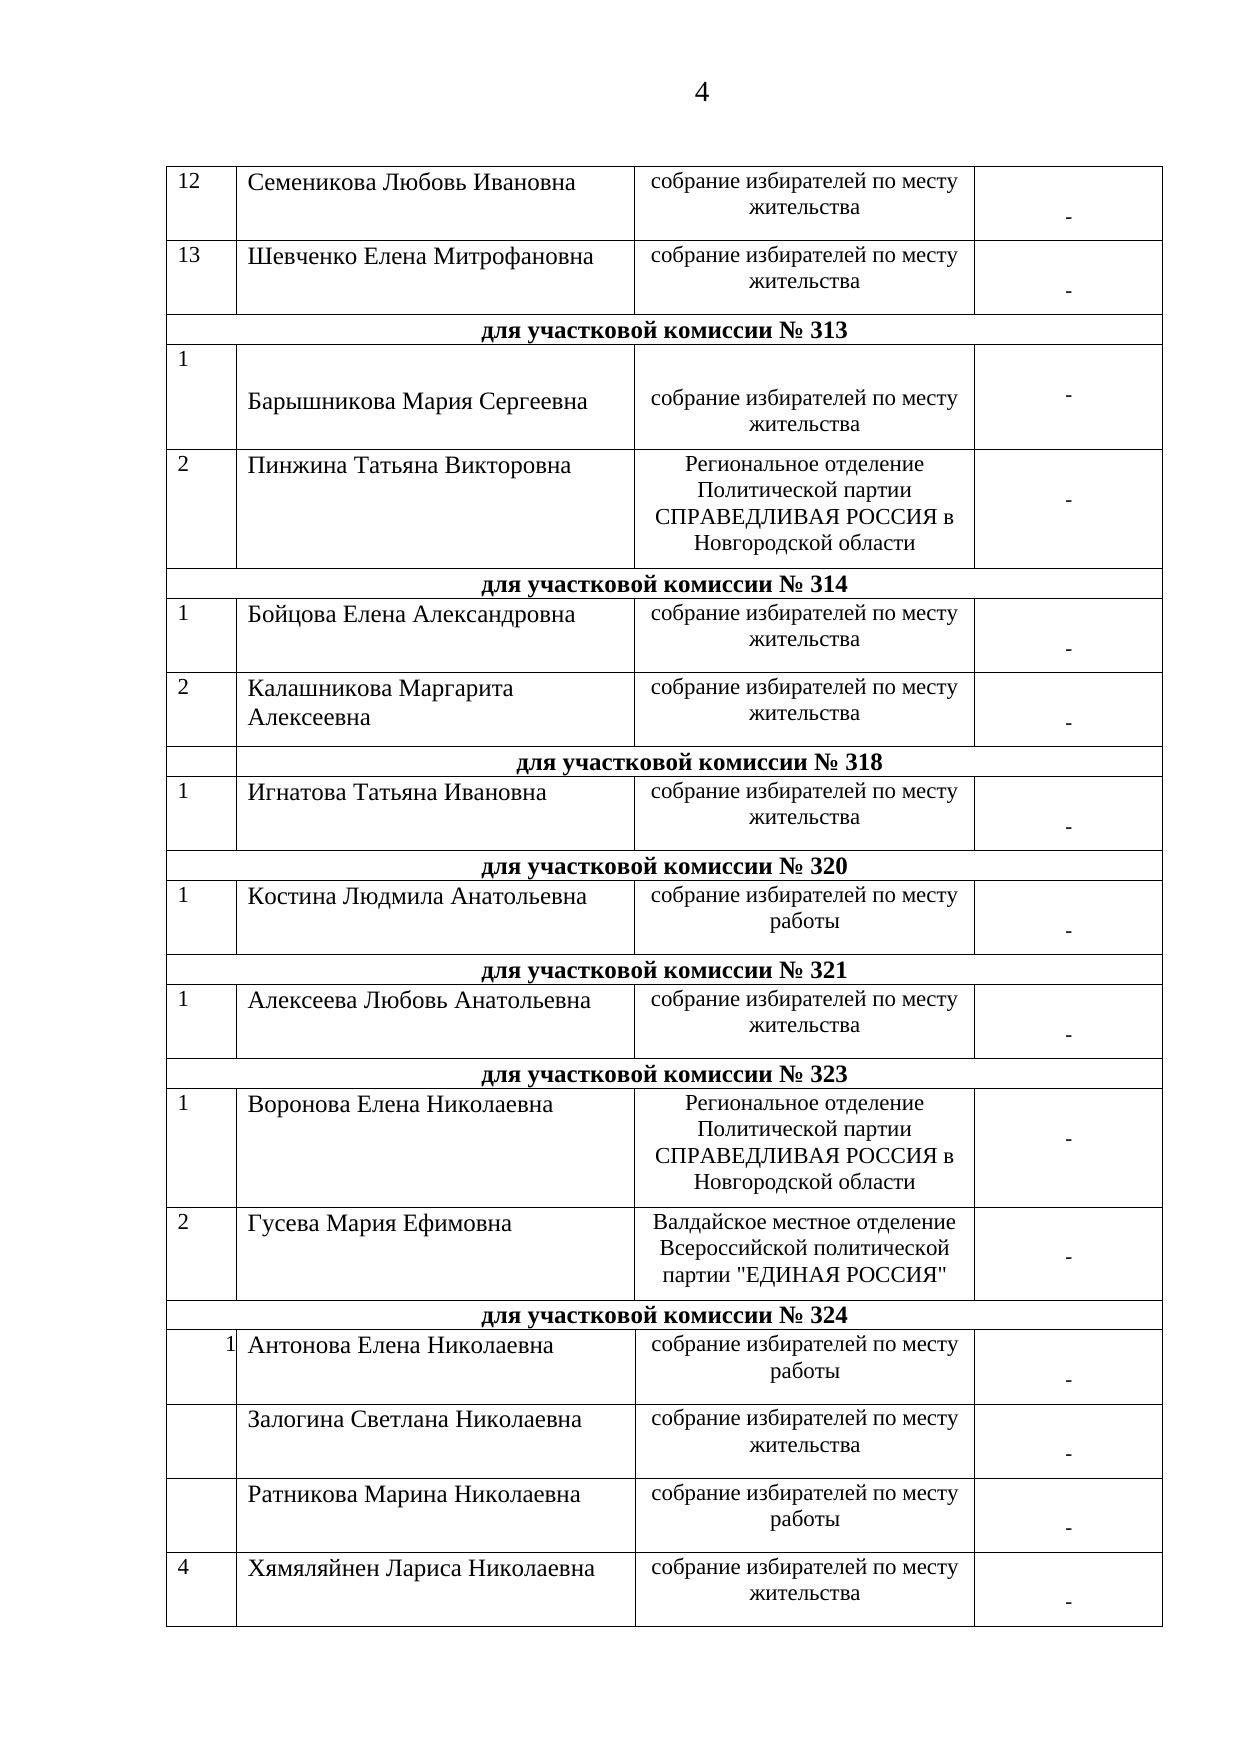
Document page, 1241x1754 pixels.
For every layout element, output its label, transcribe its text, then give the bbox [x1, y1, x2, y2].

table_cell собрание избирателей по месту жительства [635, 777, 974, 850]
table_cell 1 [167, 881, 236, 954]
table_cell 1 [167, 345, 236, 449]
table_cell - [975, 599, 1162, 672]
table_cell - [975, 881, 1162, 954]
table_cell 1 [167, 1089, 236, 1207]
table_cell [167, 747, 236, 776]
table_cell Игнатова Татьяна Ивановна [237, 777, 634, 850]
table_cell - [975, 985, 1162, 1058]
table_cell собрание избирателей по месту работы [635, 881, 974, 954]
table_cell для участковой комиссии № 320 [167, 851, 1162, 880]
table_cell [167, 1479, 236, 1552]
table_cell Валдайское местное отделение Всероссийской политической партии "ЕДИНАЯ РОССИЯ" [635, 1208, 974, 1299]
table_cell 2 [167, 450, 236, 568]
table_cell [167, 1405, 236, 1478]
table_cell собрание избирателей по месту жительства [635, 599, 974, 672]
table_cell Хямяляйнен Лариса Николаевна [237, 1553, 635, 1626]
table_cell - [975, 1330, 1162, 1403]
table_cell Семеникова Любовь Ивановна [237, 167, 634, 240]
table_cell - [975, 1553, 1162, 1626]
table_cell - [975, 1208, 1162, 1299]
table_cell Пинжина Татьяна Викторовна [237, 450, 634, 568]
table_cell - [975, 1479, 1162, 1552]
table_cell Бойцова Елена Александровна [237, 599, 634, 672]
table_cell 12 [167, 167, 236, 240]
table_cell собрание избирателей по месту работы [636, 1330, 974, 1403]
table_cell - [975, 777, 1162, 850]
table_cell Гусева Мария Ефимовна [237, 1208, 634, 1299]
table_cell Региональное отделение Политической партии СПРАВЕДЛИВАЯ РОССИЯ в Новгородской области [635, 1089, 974, 1207]
table_cell собрание избирателей по месту жительства [635, 673, 974, 746]
table_cell Ратникова Марина Николаевна [237, 1479, 635, 1552]
table_cell 2 [167, 1208, 236, 1299]
table_cell Калашникова Маргарита Алексеевна [237, 673, 634, 746]
table_cell для участковой комиссии № 314 [167, 569, 1162, 598]
table_cell для участковой комиссии № 324 [167, 1301, 1162, 1329]
table_cell 2 [167, 673, 236, 746]
table_cell - [975, 241, 1162, 314]
table_cell - [975, 1089, 1162, 1207]
table_cell - [975, 345, 1162, 449]
table_cell для участковой комиссии № 323 [167, 1059, 1162, 1088]
table_cell собрание избирателей по месту жительства [636, 1405, 974, 1478]
table_cell собрание избирателей по месту жительства [635, 167, 974, 240]
table_cell собрание избирателей по месту жительства [636, 1553, 974, 1626]
table_cell Шевченко Елена Митрофановна [237, 241, 634, 314]
table_cell Барышникова Мария Сергеевна [237, 345, 634, 449]
table_cell - [975, 1405, 1162, 1478]
table_cell для участковой комиссии № 313 [167, 315, 1162, 344]
table_cell собрание избирателей по месту жительства [635, 985, 974, 1058]
table_cell Залогина Светлана Николаевна [237, 1405, 635, 1478]
table_cell - [975, 167, 1162, 240]
table_cell собрание избирателей по месту жительства [635, 345, 974, 449]
table_cell - [975, 673, 1162, 746]
table_cell Региональное отделение Политической партии СПРАВЕДЛИВАЯ РОССИЯ в Новгородской области [635, 450, 974, 568]
table_cell 13 [167, 241, 236, 314]
table_cell 1 [167, 1330, 236, 1403]
table_cell - [975, 450, 1162, 568]
table_cell собрание избирателей по месту работы [636, 1479, 974, 1552]
table_cell 4 [167, 1553, 236, 1626]
table_cell Алексеева Любовь Анатольевна [237, 985, 634, 1058]
table_cell Воронова Елена Николаевна [237, 1089, 634, 1207]
table_cell 1 [167, 985, 236, 1058]
table_cell собрание избирателей по месту жительства [635, 241, 974, 314]
table_cell для участковой комиссии № 318 [237, 747, 1162, 776]
table_cell 1 [167, 777, 236, 850]
table_cell Костина Людмила Анатольевна [237, 881, 634, 954]
table_cell 1 [167, 599, 236, 672]
table_cell для участковой комиссии № 321 [167, 955, 1162, 984]
table_cell Антонова Елена Николаевна [237, 1330, 635, 1403]
